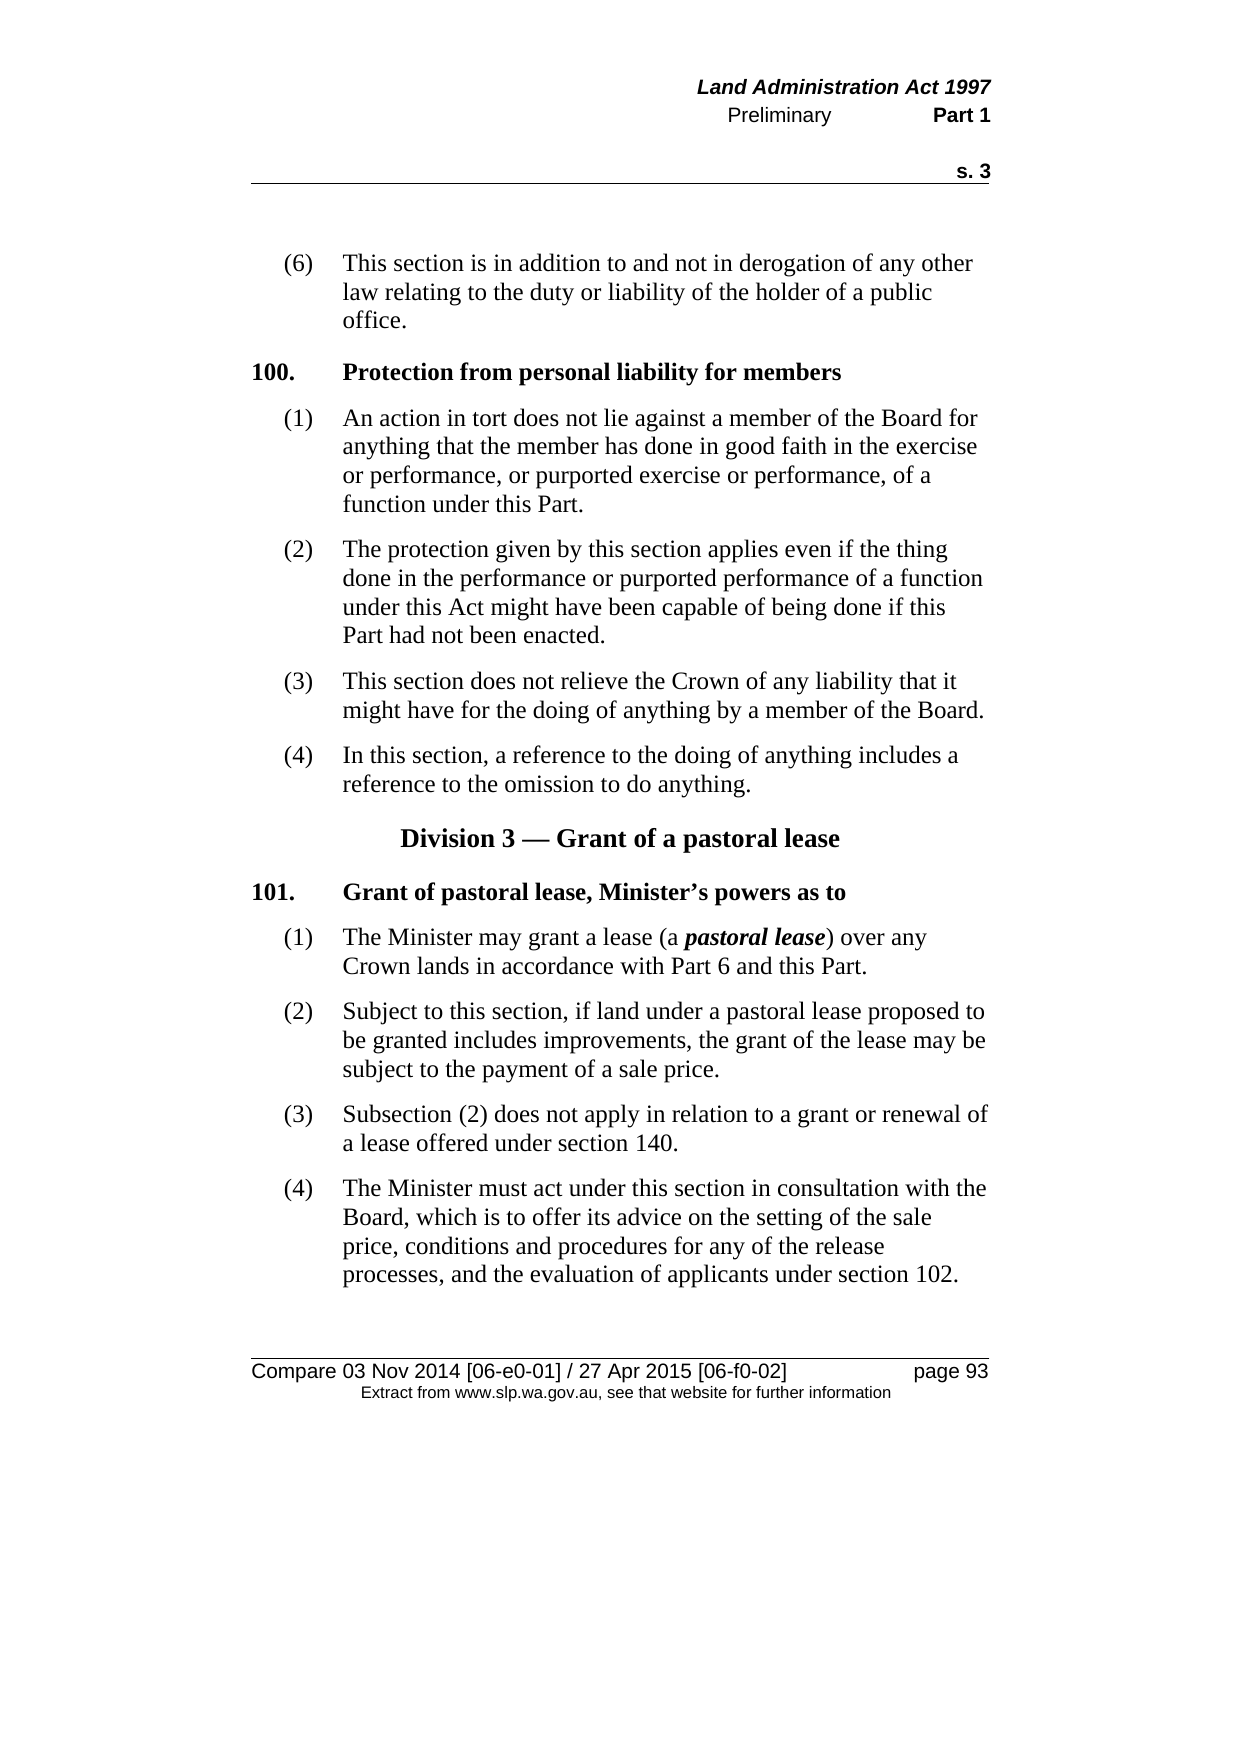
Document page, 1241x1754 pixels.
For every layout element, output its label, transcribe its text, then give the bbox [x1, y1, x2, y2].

text (1) The Minister may grant a lease (a pastoral lease) over any Crown lands in accordance with Part 6 and this Part. [251, 922, 989, 979]
text (2) Subject to this section, if land under a pastoral lease proposed to be granted includes improvements, the grant of the lease may be subject to the payment of a sale price. [251, 996, 989, 1082]
text (6) This section is in addition to and not in derogation of any other law relating to the duty or liability of the holder of a public office. [251, 248, 989, 334]
subtitle 101. Grant of pastoral lease, Minister’s powers as to [251, 877, 989, 905]
text (3) This section does not relieve the Crown of any liability that it might have for the doing of anything by a member of the Board. [251, 666, 989, 723]
subtitle 100. Protection from personal liability for members [251, 357, 989, 386]
text (1) An action in tort does not lie against a member of the Board for anything that the member has done in good faith in the exercise or performance, or purported exercise or performance, of a function under this Part. [251, 403, 989, 518]
text (2) The protection given by this section applies even if the thing done in the performance or purported performance of a function under this Act might have been capable of being done if this Part had not been enacted. [251, 534, 989, 649]
text (3) Subsection (2) does not apply in relation to a grant or renewal of a lease offered under section 140. [251, 1099, 989, 1157]
text (4) The Minister must act under this section in consultation with the Board, which is to offer its advice on the setting of the sale price, conditions and procedures for any of the release processes, and the evaluation of applicants under section 102. [251, 1173, 989, 1288]
text (4) In this section, a reference to the doing of anything includes a reference to the omission to do anything. [251, 740, 989, 798]
subtitle Division 3 — Grant of a pastoral lease [251, 823, 989, 854]
